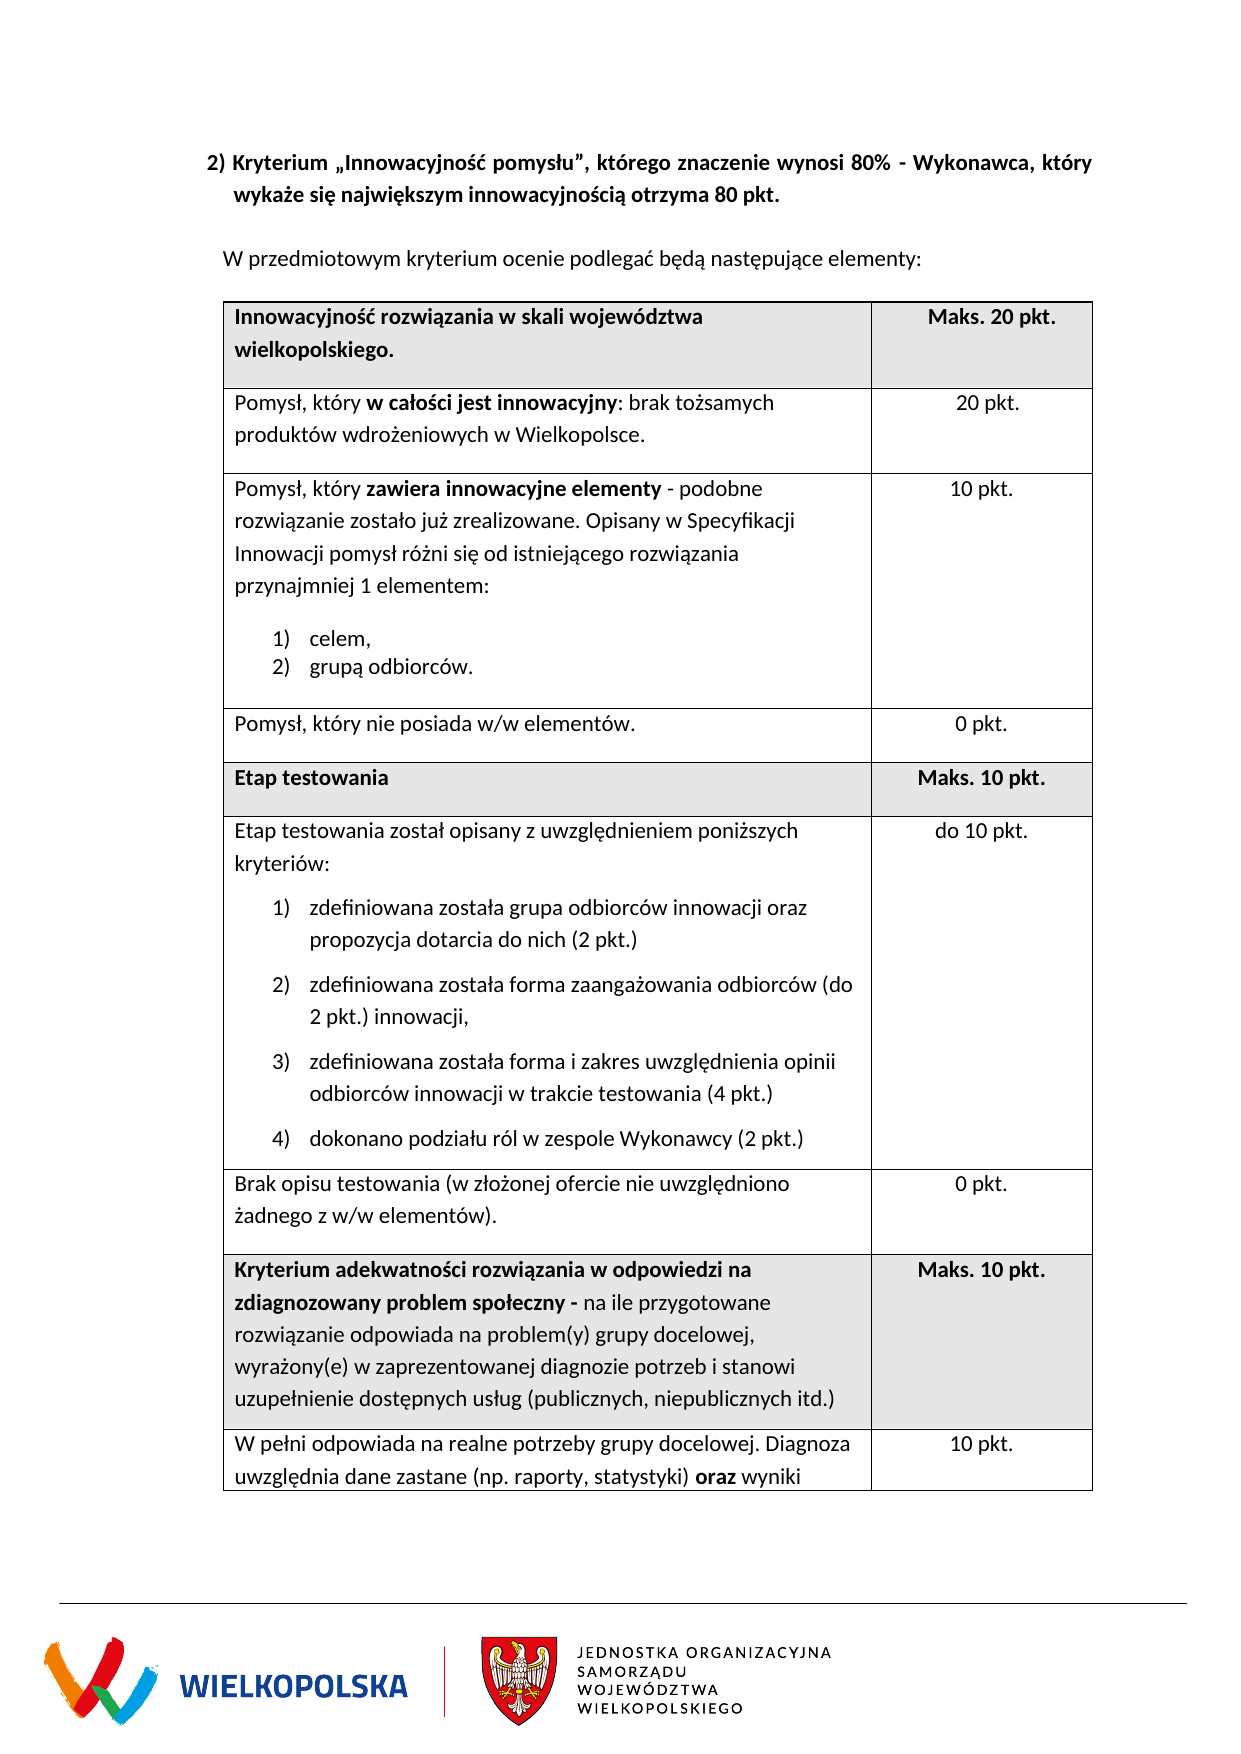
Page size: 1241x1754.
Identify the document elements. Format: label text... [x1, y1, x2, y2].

picture [0, 1601, 1241, 1753]
table_cell Pomysł, który zawiera innowacyjne elementy - podobne rozwiązanie zostało już zrealizowane. Opisany w Specyfikacji Innowacji pomysł różni się od istniejącego rozwiązania przynajmniej 1 elementem: celem, grupą odbiorców. [224, 474, 871, 708]
text 2) Kryterium „Innowacyjność pomysłu”, którego znaczenie wynosi 80% - Wykonawca, który wykaże się największym innowacyjnością otrzyma 80 pkt. [207, 148, 1093, 208]
table_cell 10 pkt. [872, 474, 1092, 708]
table_cell Kryterium adekwatności rozwiązania w odpowiedzi na zdiagnozowany problem społeczny - na ile przygotowane rozwiązanie odpowiada na problem(y) grupy docelowej, wyrażony(e) w zaprezentowanej diagnozie potrzeb i stanowi uzupełnienie dostępnych usług (publicznych, niepublicznych itd.) [224, 1255, 871, 1428]
table_cell Etap testowania został opisany z uwzględnieniem poniższych kryteriów: zdefiniowana została grupa odbiorców innowacji oraz propozycja dotarcia do nich (2 pkt.) zdefiniowana została forma zaangażowania odbiorców (do 2 pkt.) innowacji, zdefiniowana została forma i zakres uwzględnienia opinii odbiorców innowacji w trakcie testowania (4 pkt.) dokonano podziału ról w zespole Wykonawcy (2 pkt.) [224, 817, 871, 1168]
table_cell Etap testowania [224, 763, 871, 816]
table_cell Maks. 10 pkt. [872, 763, 1092, 816]
table_cell 0 pkt. [872, 709, 1092, 762]
table_cell Pomysł, który w całości jest innowacyjny: brak tożsamych produktów wdrożeniowych w Wielkopolsce. [224, 389, 871, 473]
table_cell 20 pkt. [872, 389, 1092, 473]
table_cell do 10 pkt. [872, 817, 1092, 1168]
table_cell Brak opisu testowania (w złożonej ofercie nie uwzględniono żadnego z w/w elementów). [224, 1170, 871, 1254]
text W przedmiotowym kryterium ocenie podlegać będą następujące elementy: [223, 244, 1093, 272]
table_cell Pomysł, który nie posiada w/w elementów. [224, 709, 871, 762]
table_cell 0 pkt. [872, 1170, 1092, 1254]
table_cell Maks. 10 pkt. [872, 1255, 1092, 1428]
table_header Innowacyjność rozwiązania w skali województwa wielkopolskiego. [224, 303, 871, 387]
table_header Maks. 20 pkt. [872, 303, 1092, 387]
table_cell 10 pkt. [872, 1430, 1092, 1490]
table_cell W pełni odpowiada na realne potrzeby grupy docelowej. Diagnoza uwzględnia dane zastane (np. raporty, statystyki) oraz wyniki badań własnych. [224, 1430, 871, 1490]
